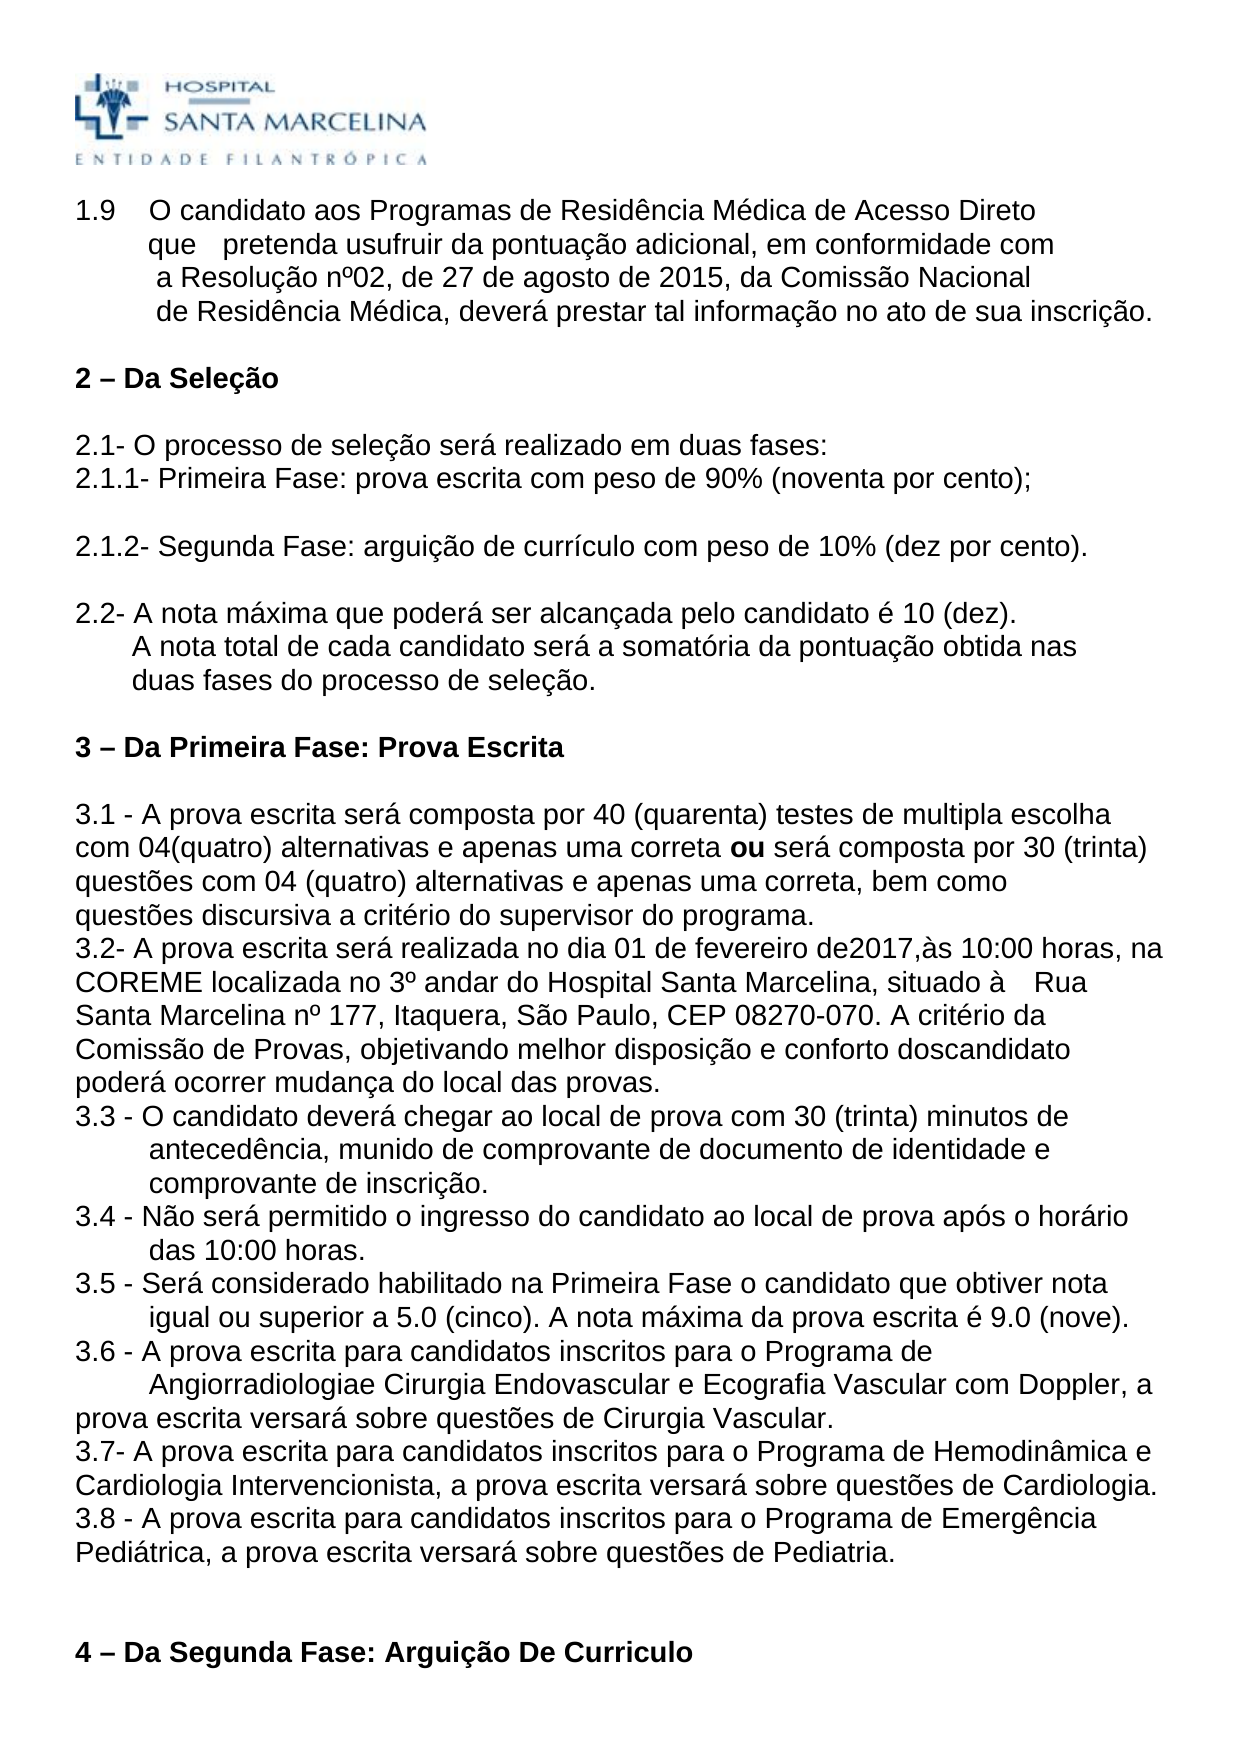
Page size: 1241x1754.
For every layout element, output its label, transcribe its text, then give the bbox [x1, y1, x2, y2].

text 3.6 - A prova escrita para candidatos inscritos para o Programa de Angiorradiologiae Cirurgia Endovascular e Ecografia Vascular com Doppler, a prova escrita versará sobre questões de Cirurgia Vascular. [75, 1333, 1165, 1434]
text que pretenda usufruir da pontuação adicional, em conformidade com [75, 227, 1165, 260]
text a Resolução nº02, de 27 de agosto de 2015, da Comissão Nacional [75, 260, 1165, 294]
text 3.4 - Não será permitido o ingresso do candidato ao local de prova após o horário das 10:00 horas. [75, 1199, 1165, 1266]
text 2.1.1- Primeira Fase: prova escrita com peso de 90% (noventa por cento); [75, 461, 1165, 495]
text duas fases do processo de seleção. [75, 663, 1165, 696]
text 3.7- A prova escrita para candidatos inscritos para o Programa de Hemodinâmica e Cardiologia Intervencionista, a prova escrita versará sobre questões de Cardiologia. [75, 1434, 1165, 1501]
text 3.2- A prova escrita será realizada no dia 01 de fevereiro de2017,às 10:00 horas, na COREME localizada no 3º andar do Hospital Santa Marcelina, situado à Rua Santa Marcelina nº 177, Itaquera, São Paulo, CEP 08270-070. A critério da Comissão de Provas, objetivando melhor disposição e conforto doscandidato poderá ocorrer mudança do local das provas. [75, 931, 1165, 1099]
text de Residência Médica, deverá prestar tal informação no ato de sua inscrição. [75, 294, 1165, 327]
text 2.2- A nota máxima que poderá ser alcançada pelo candidato é 10 (dez). [75, 596, 1165, 629]
picture [75, 73, 427, 165]
text 3 – Da Primeira Fase: Prova Escrita [75, 730, 1165, 763]
text 2.1- O processo de seleção será realizado em duas fases: [75, 428, 1165, 461]
text 4 – Da Segunda Fase: Arguição De Curriculo [75, 1635, 1165, 1669]
text 1.9 O candidato aos Programas de Residência Médica de Acesso Direto [75, 193, 1165, 227]
text 3.3 - O candidato deverá chegar ao local de prova com 30 (trinta) minutos de antecedência, munido de comprovante de documento de identidade e comprovante de inscrição. [75, 1099, 1165, 1199]
text 3.8 - A prova escrita para candidatos inscritos para o Programa de Emergência Pediátrica, a prova escrita versará sobre questões de Pediatria. [75, 1501, 1165, 1568]
text 3.1 - A prova escrita será composta por 40 (quarenta) testes de multipla escolha com 04(quatro) alternativas e apenas uma correta ou será composta por 30 (trinta) questões com 04 (quatro) alternativas e apenas uma correta, bem como questões discursiva a critério do supervisor do programa. [75, 797, 1165, 931]
text 2 – Da Seleção [75, 361, 1165, 394]
text 2.1.2- Segunda Fase: arguição de currículo com peso de 10% (dez por cento). [75, 528, 1165, 562]
text A nota total de cada candidato será a somatória da pontuação obtida nas [75, 629, 1165, 663]
text 3.5 - Será considerado habilitado na Primeira Fase o candidato que obtiver nota igual ou superior a 5.0 (cinco). A nota máxima da prova escrita é 9.0 (nove). [75, 1266, 1165, 1333]
